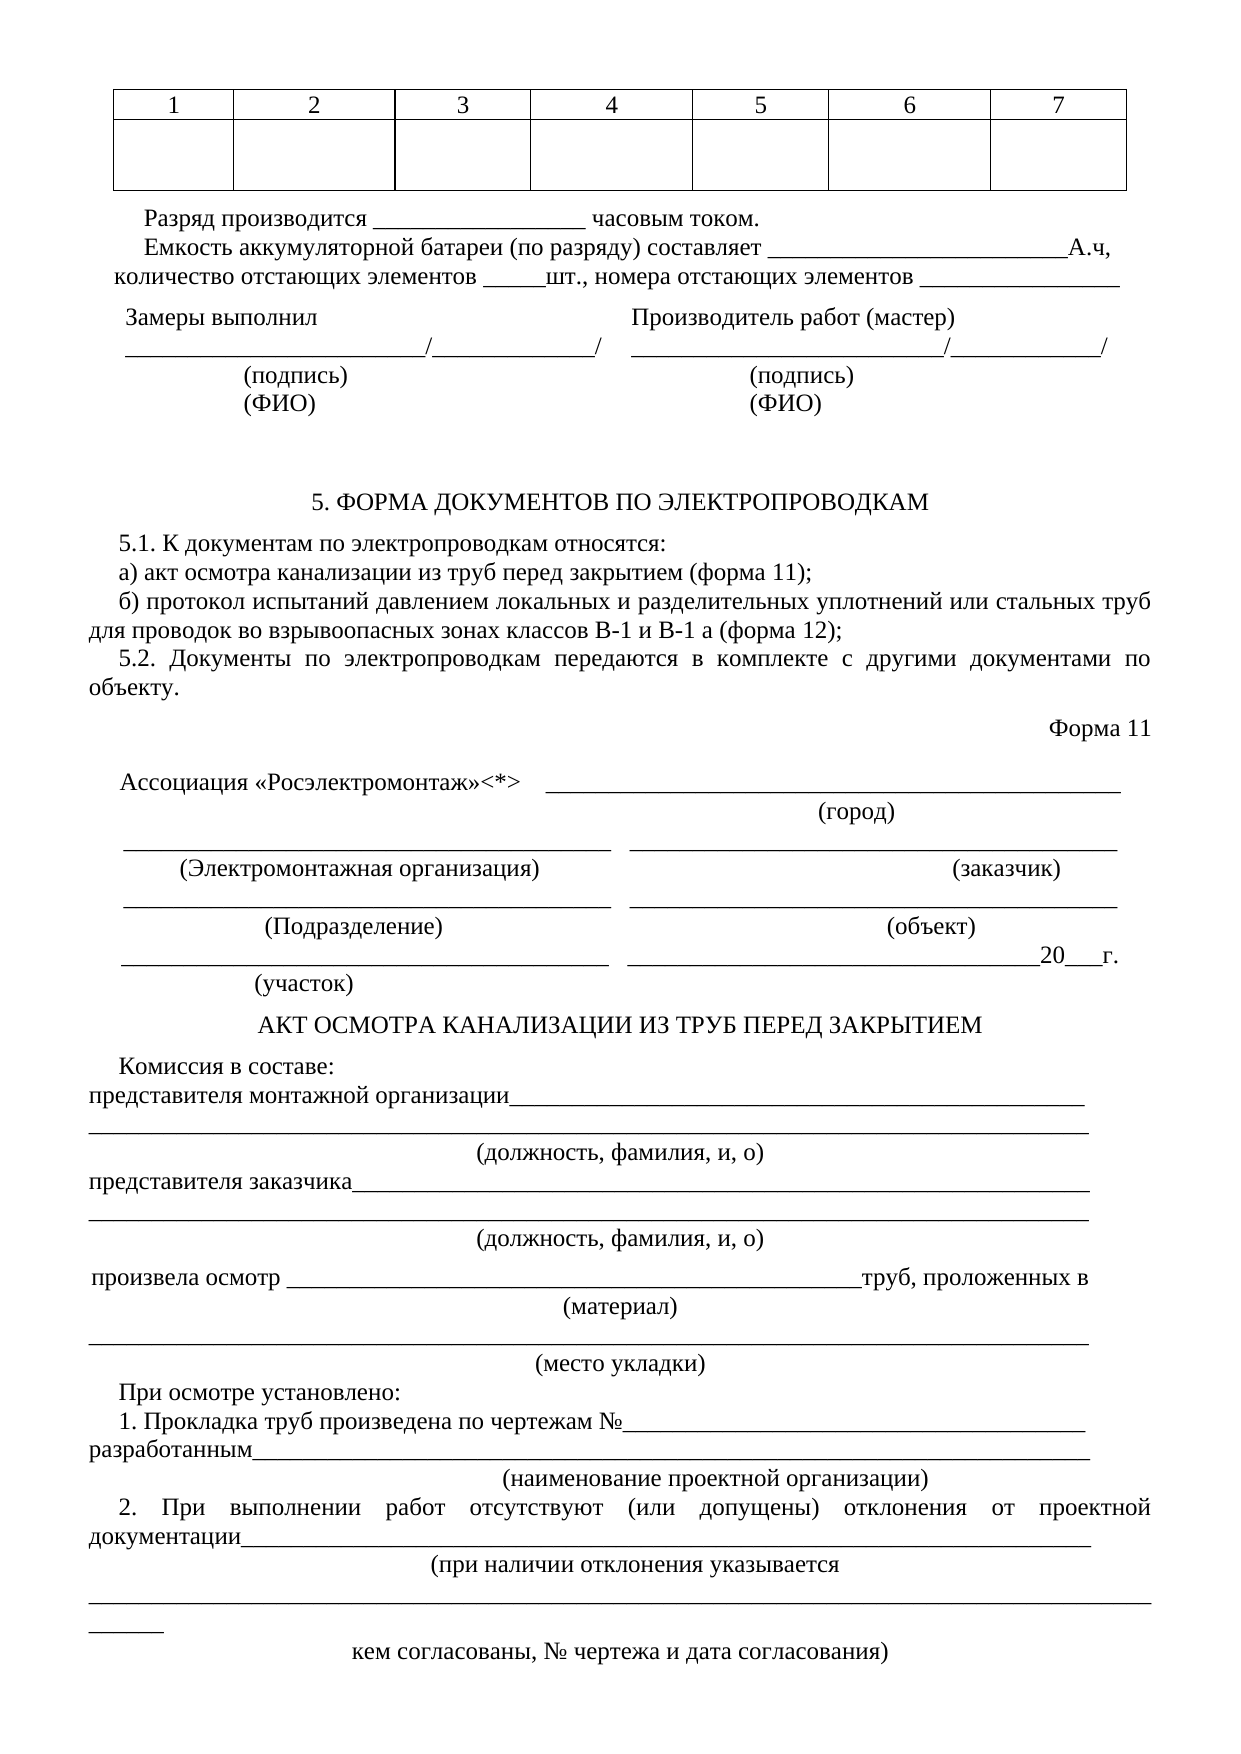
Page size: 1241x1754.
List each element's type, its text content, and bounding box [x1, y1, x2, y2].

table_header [78, 755, 1163, 1664]
text 5. ФОРМА ДОКУМЕНТОВ ПО ЭЛЕКТРОПРОВОДКАМ [89, 487, 1152, 516]
text а) акт осмотра канализации из труб перед закрытием (форма 11); [89, 557, 1152, 586]
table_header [103, 89, 1138, 446]
text 5.1. К документам по электропроводкам относятся: [89, 528, 1152, 557]
text 5.2. Документы по электропроводкам передаются в комплекте с другими документами по объекту. [89, 643, 1152, 701]
text б) протокол испытаний давлением локальных и разделительных уплотнений или стальных труб для проводок во взрывоопасных зонах классов В-1 и В-1 а (форма 12); [89, 586, 1152, 643]
text Форма 11 [89, 713, 1152, 742]
